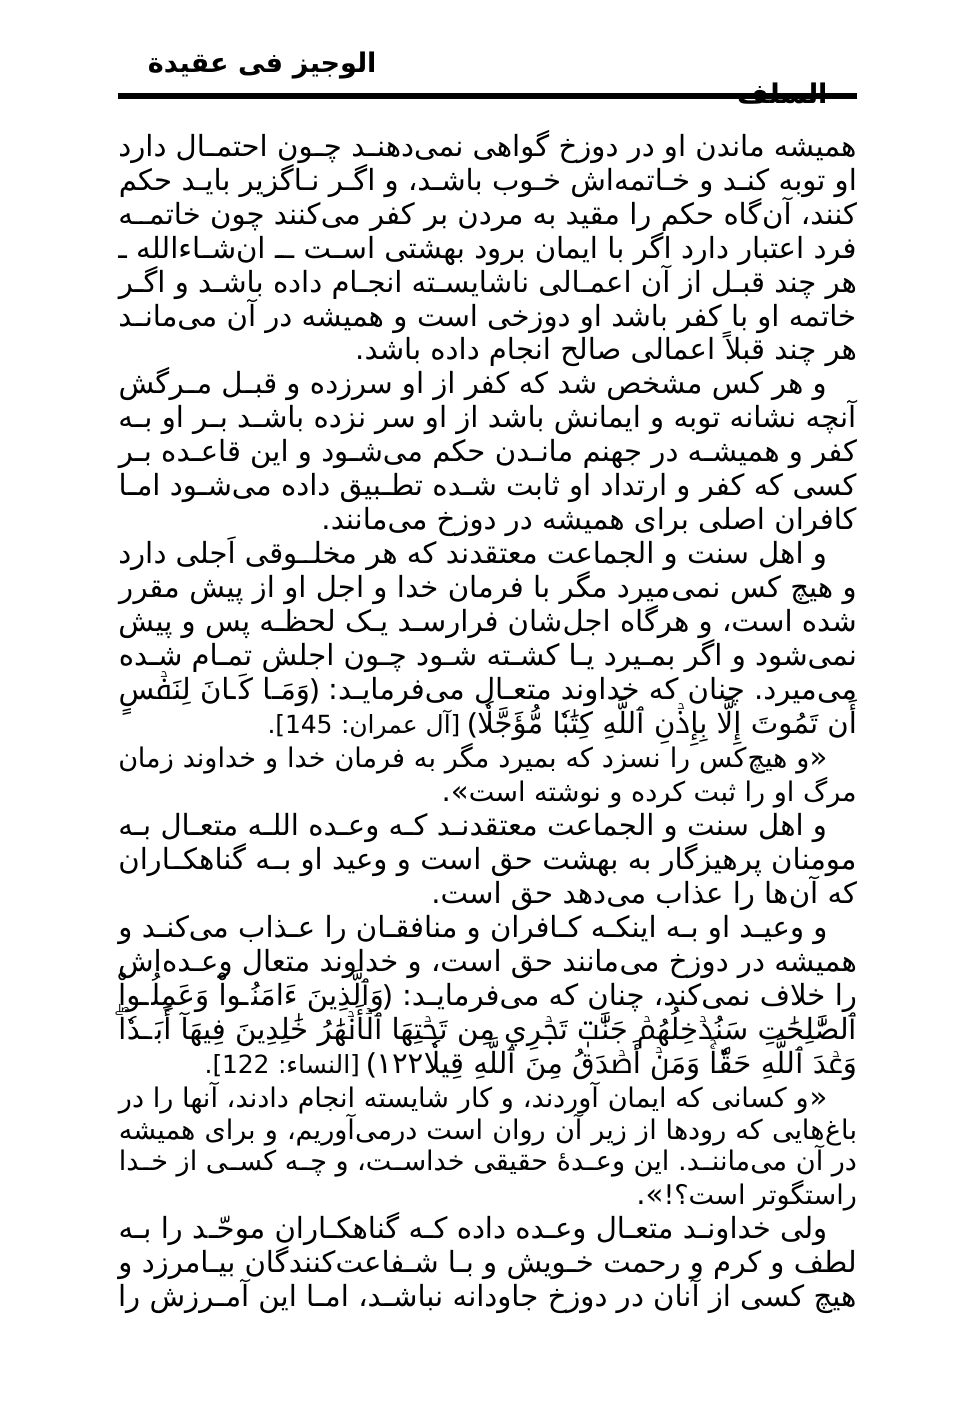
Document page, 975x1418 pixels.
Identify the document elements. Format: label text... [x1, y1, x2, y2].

text «و کسانی که ایمان آوردند، و کار شایسته انجام دادند، آنها را در باغ‌هایی که رودها از زیر آن روان است درمی‌آوریم، و برای همیشه در آن می‌مانند. این وعدۀ حقیقی خداست، و چه کسی از خدا راستگوتر است؟!». [118, 1080, 857, 1211]
text و هر کس مشخص شد که کفر از او سرزده و قبل مرگش آنچه نشانه توبه و ایمانش باشد از او سر نزده باشد بر او به کفر و همیشه در جهنم ماندن حکم می‌شود و این قاعده بر کسی که کفر و ارتداد او ثابت شده تطبیق داده می‌شود اما کافران اصلی برای همیشه در دوزخ می‌مانند. [118, 367, 857, 537]
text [118, 1211, 857, 1313]
text «و هیچ‌کس را نسزد که بمیرد مگر به فرمان خدا و خداوند زمان مرگ او را ثبت کرده و نوشته است». [118, 740, 857, 808]
text و اهل سنت و الجماعت معتقدند که وعده الله متعال به مومنان پرهیزگار به بهشت حق است و وعید او به گناهکاران که آن‌ها را عذاب می‌دهد حق است. [118, 808, 857, 910]
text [118, 129, 857, 367]
text و اهل سنت و الجماعت معتقدند که هر مخلوقی اَجلی دارد و هیچ کس نمی‌میرد مگر با فرمان خدا و اجل او از پیش مقرر شده است، و هرگاه اجل‌شان فرارسد یک لحظه پس و پیش نمی‌شود و اگر بمیرد یا کشته شود چون اجلش تمام شده می‌میرد. چنان که خداوند متعال می‌فرماید: ﴿وَمَا كَانَ لِنَفۡسٍ أَن تَمُوتَ إِلَّا بِإِذۡنِ ٱللَّهِ كِتَٰبٗا مُّؤَجَّلٗا﴾ [آل عمران: 145]. [118, 537, 857, 740]
text و وعید او به اینکه کافران و منافقان را عذاب می‌کند و همیشه در دوزخ می‌مانند حق است، و خداوند متعال وعده‌اش را خلاف نمی‌کند، چنان که می‌فرماید: ﴿وَٱلَّذِينَ ءَامَنُواْ وَعَمِلُواْ ٱلصَّٰلِحَٰتِ سَنُدۡخِلُهُمۡ جَنَّٰتٖ تَجۡرِي مِن تَحۡتِهَا ٱلۡأَنۡهَٰرُ خَٰلِدِينَ فِيهَآ أَبَدٗاۖ وَعۡدَ ٱللَّهِ حَقّٗاۚ وَمَنۡ أَصۡدَقُ مِنَ ٱللَّهِ قِيلٗا١٢٢﴾ [النساء: 122]. [118, 910, 857, 1080]
